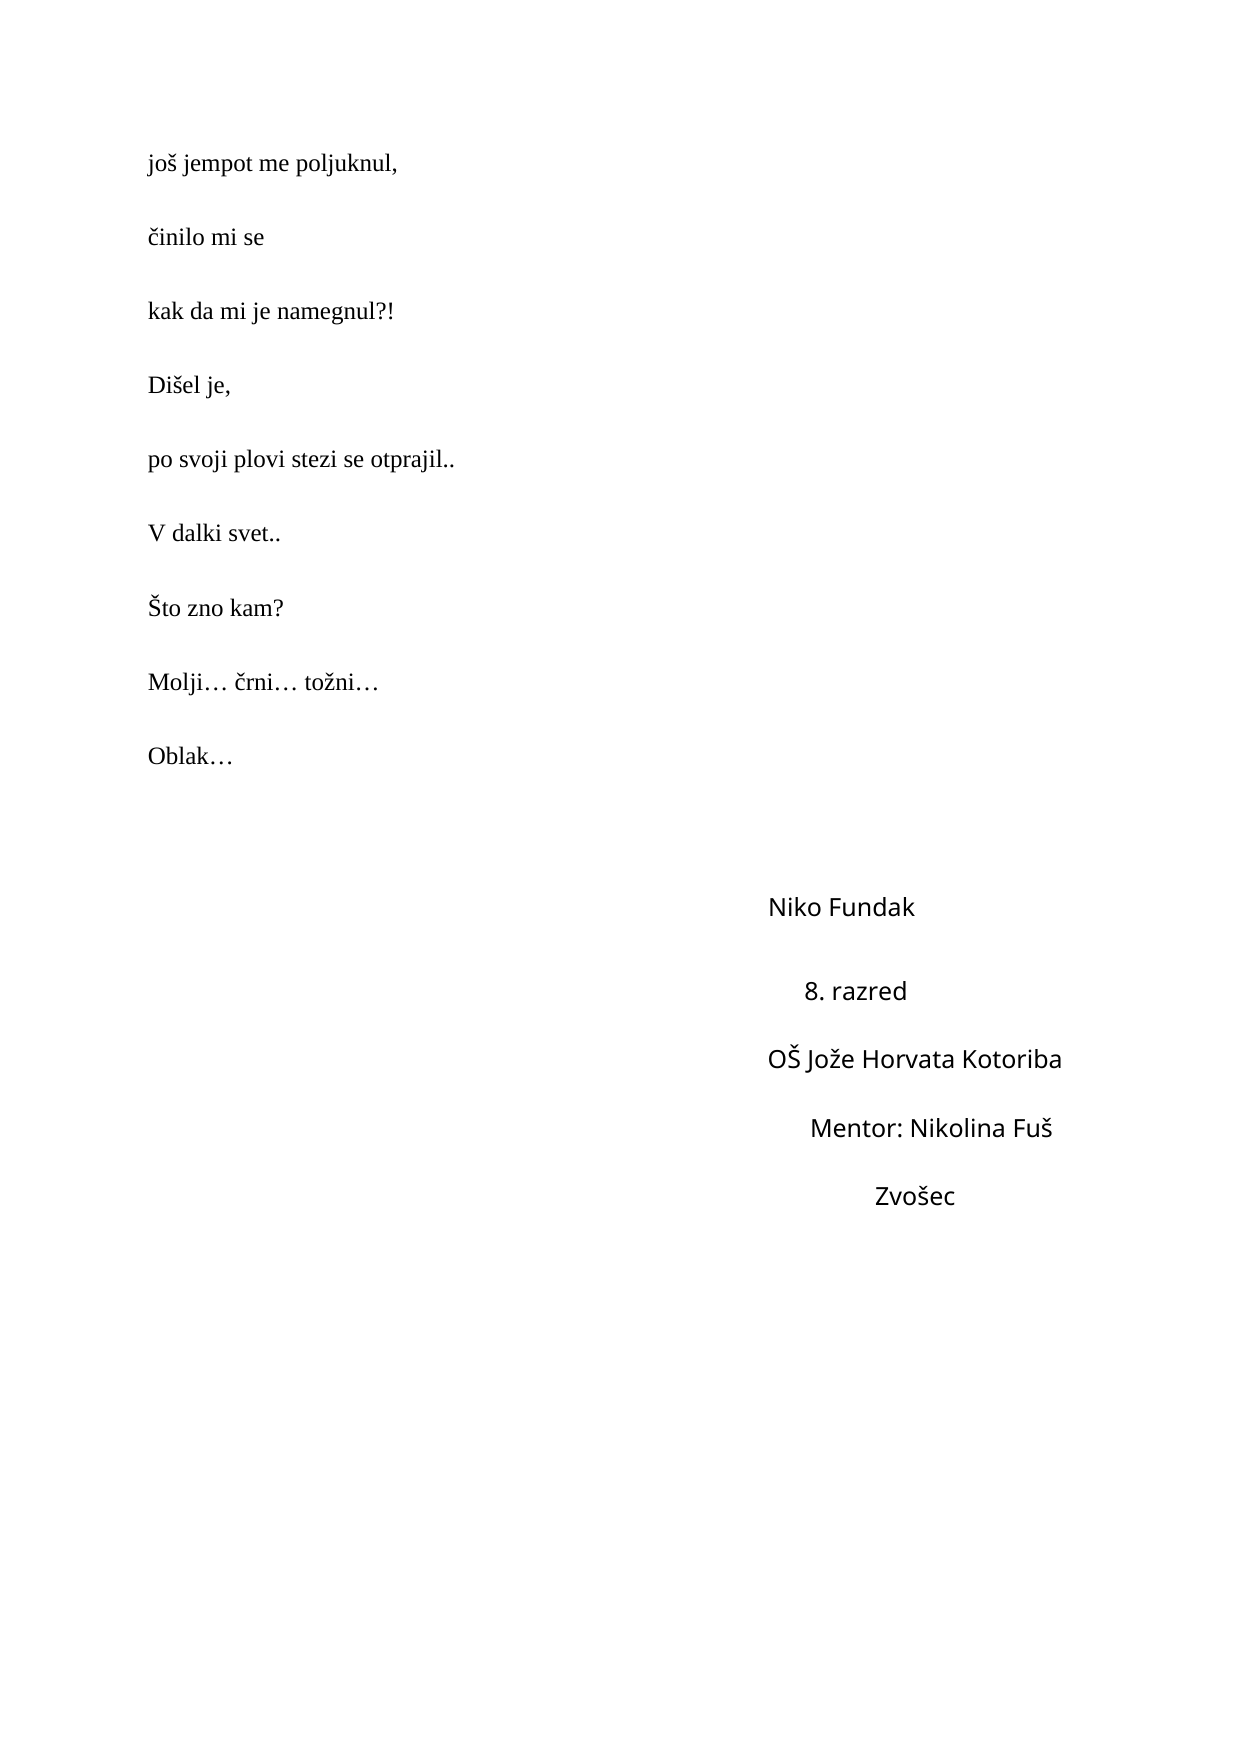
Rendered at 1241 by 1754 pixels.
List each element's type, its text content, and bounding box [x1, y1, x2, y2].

text činilo mi se [148, 222, 1093, 251]
text kak da mi je namegnul?! [148, 296, 1093, 325]
text V dalki svet.. [148, 518, 1093, 547]
text Niko Fundak [516, 889, 1093, 923]
text Oblak… [148, 741, 1093, 770]
text Molji… črni… tožni… [148, 667, 1093, 696]
text 8. razred [516, 974, 1093, 1008]
text Dišel je, [148, 370, 1093, 399]
text OŠ Jože Horvata Kotoriba [664, 1042, 1093, 1076]
text Mentor: Nikolina Fuš Zvošec [738, 1110, 1093, 1212]
text još jempot me poljuknul, [148, 148, 1093, 176]
text Što zno kam? [148, 593, 1093, 621]
text po svoji plovi stezi se otprajil.. [148, 444, 1093, 473]
